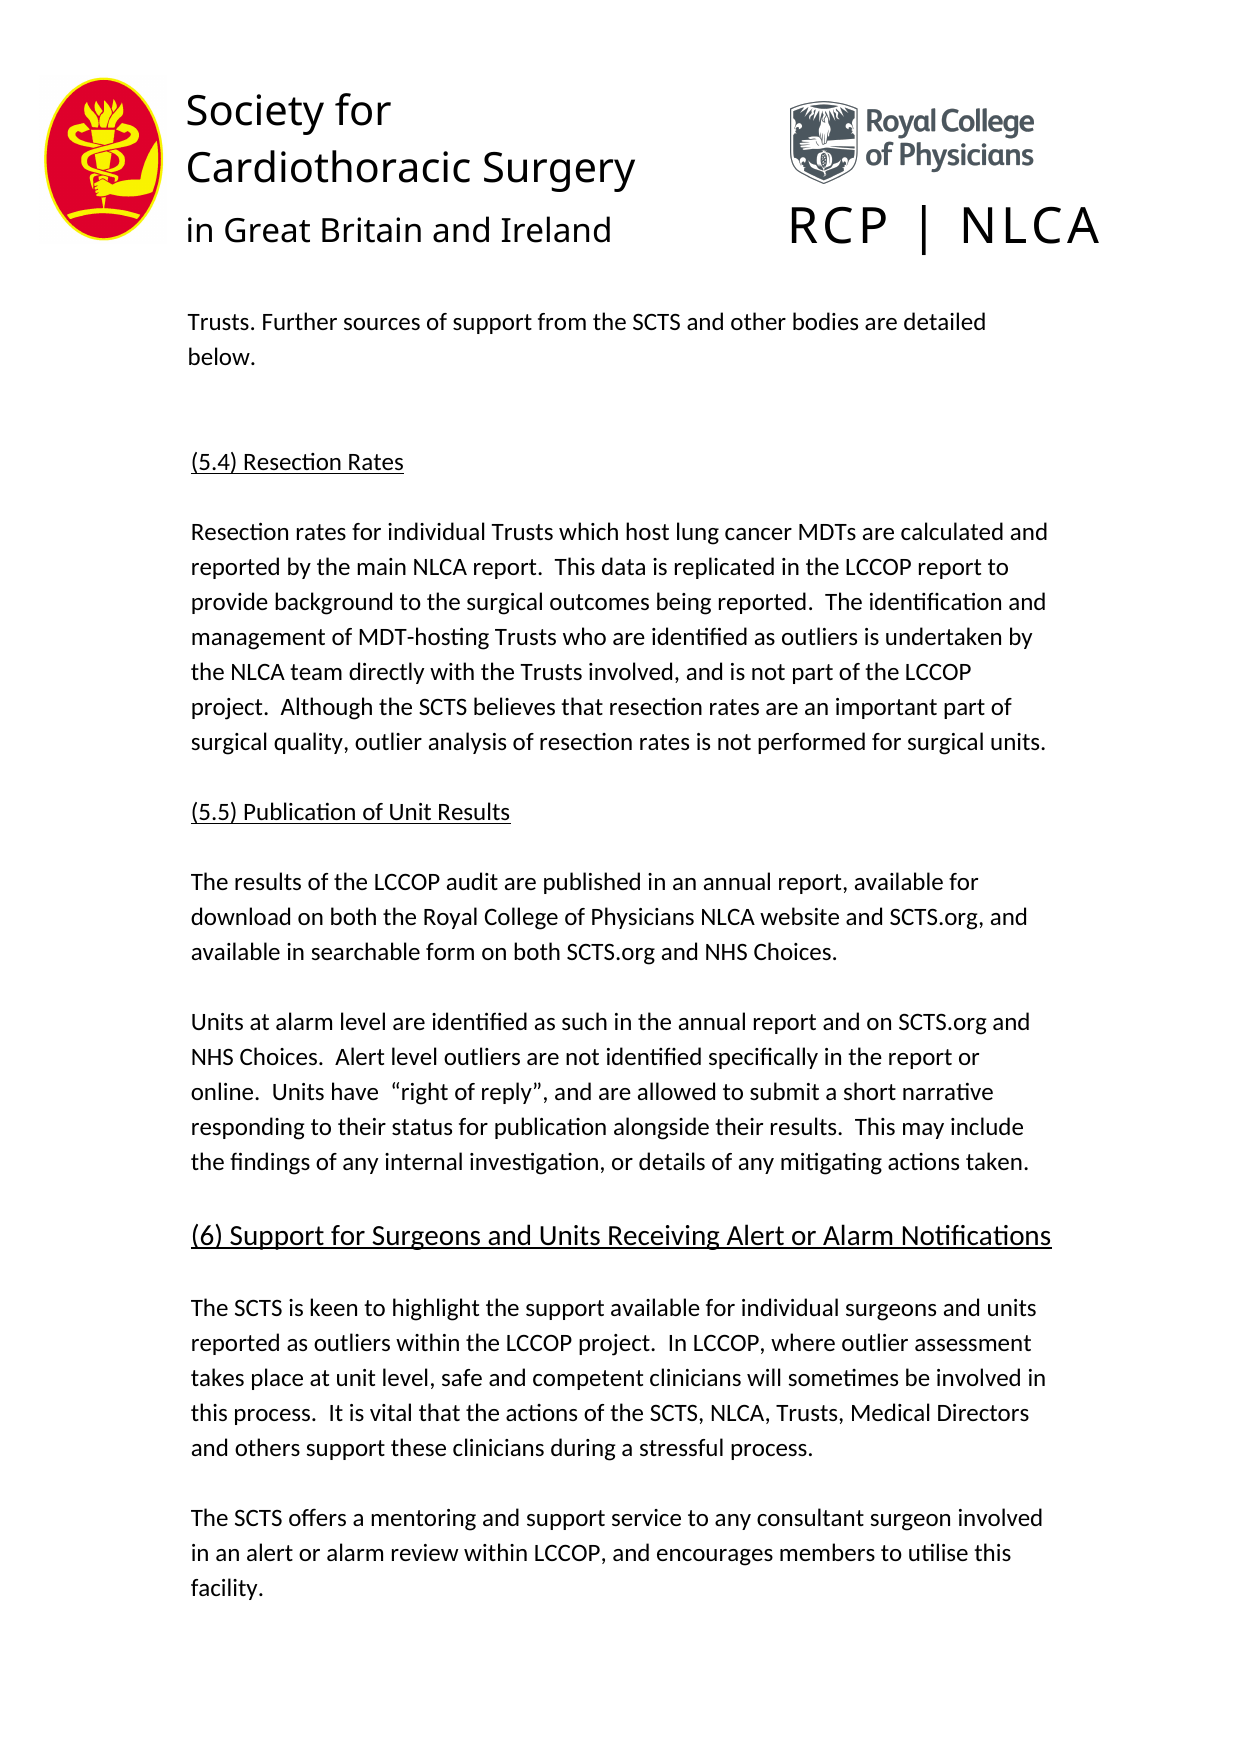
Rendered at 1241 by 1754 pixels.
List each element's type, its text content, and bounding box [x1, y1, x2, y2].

text (6) Support for Surgeons and Units Receiving Alert or Alarm Notifications [191, 1217, 1053, 1252]
text The results of the LCCOP audit are published in an annual report, available for download on both the Royal College of Physicians NLCA website and SCTS.org, and available in searchable form on both SCTS.org and NHS Choices. [191, 867, 1053, 967]
picture [39, 75, 167, 244]
text Units at alarm level are identified as such in the annual report and on SCTS.org and NHS Choices. Alert level outliers are not identified specifically in the report or online. Units have “right of reply”, and are allowed to submit a short narrative responding to their status for publication alongside their results. This may include the findings of any internal investigation, or details of any mitigating actions taken. [191, 1007, 1053, 1177]
text The SCTS offers a mentoring and support service to any consultant surgeon involved in an alert or alarm review within LCCOP, and encourages members to utilise this facility. [191, 1502, 1053, 1603]
text Resection rates for individual Trusts which host lung cancer MDTs are calculated and reported by the main NLCA report. This data is replicated in the LCCOP report to provide background to the surgical outcomes being reported. The identification and management of MDT-hosting Trusts who are identified as outliers is undertaken by the NLCA team directly with the Trusts involved, and is not part of the LCCOP project. Although the SCTS believes that resection rates are an important part of surgical quality, outlier analysis of resection rates is not performed for surgical units. [191, 517, 1053, 757]
text (5.5) Publication of Unit Results [191, 797, 1053, 827]
text The SCTS is keen to highlight the support available for individual surgeons and units reported as outliers within the LCCOP project. In LCCOP, where outlier assessment takes place at unit level, safe and competent clinicians will sometimes be involved in this process. It is vital that the actions of the SCTS, NLCA, Trusts, Medical Directors and others support these clinicians during a stressful process. [191, 1292, 1053, 1463]
text (5.4) Resection Rates [191, 447, 1053, 477]
picture [790, 101, 1034, 184]
